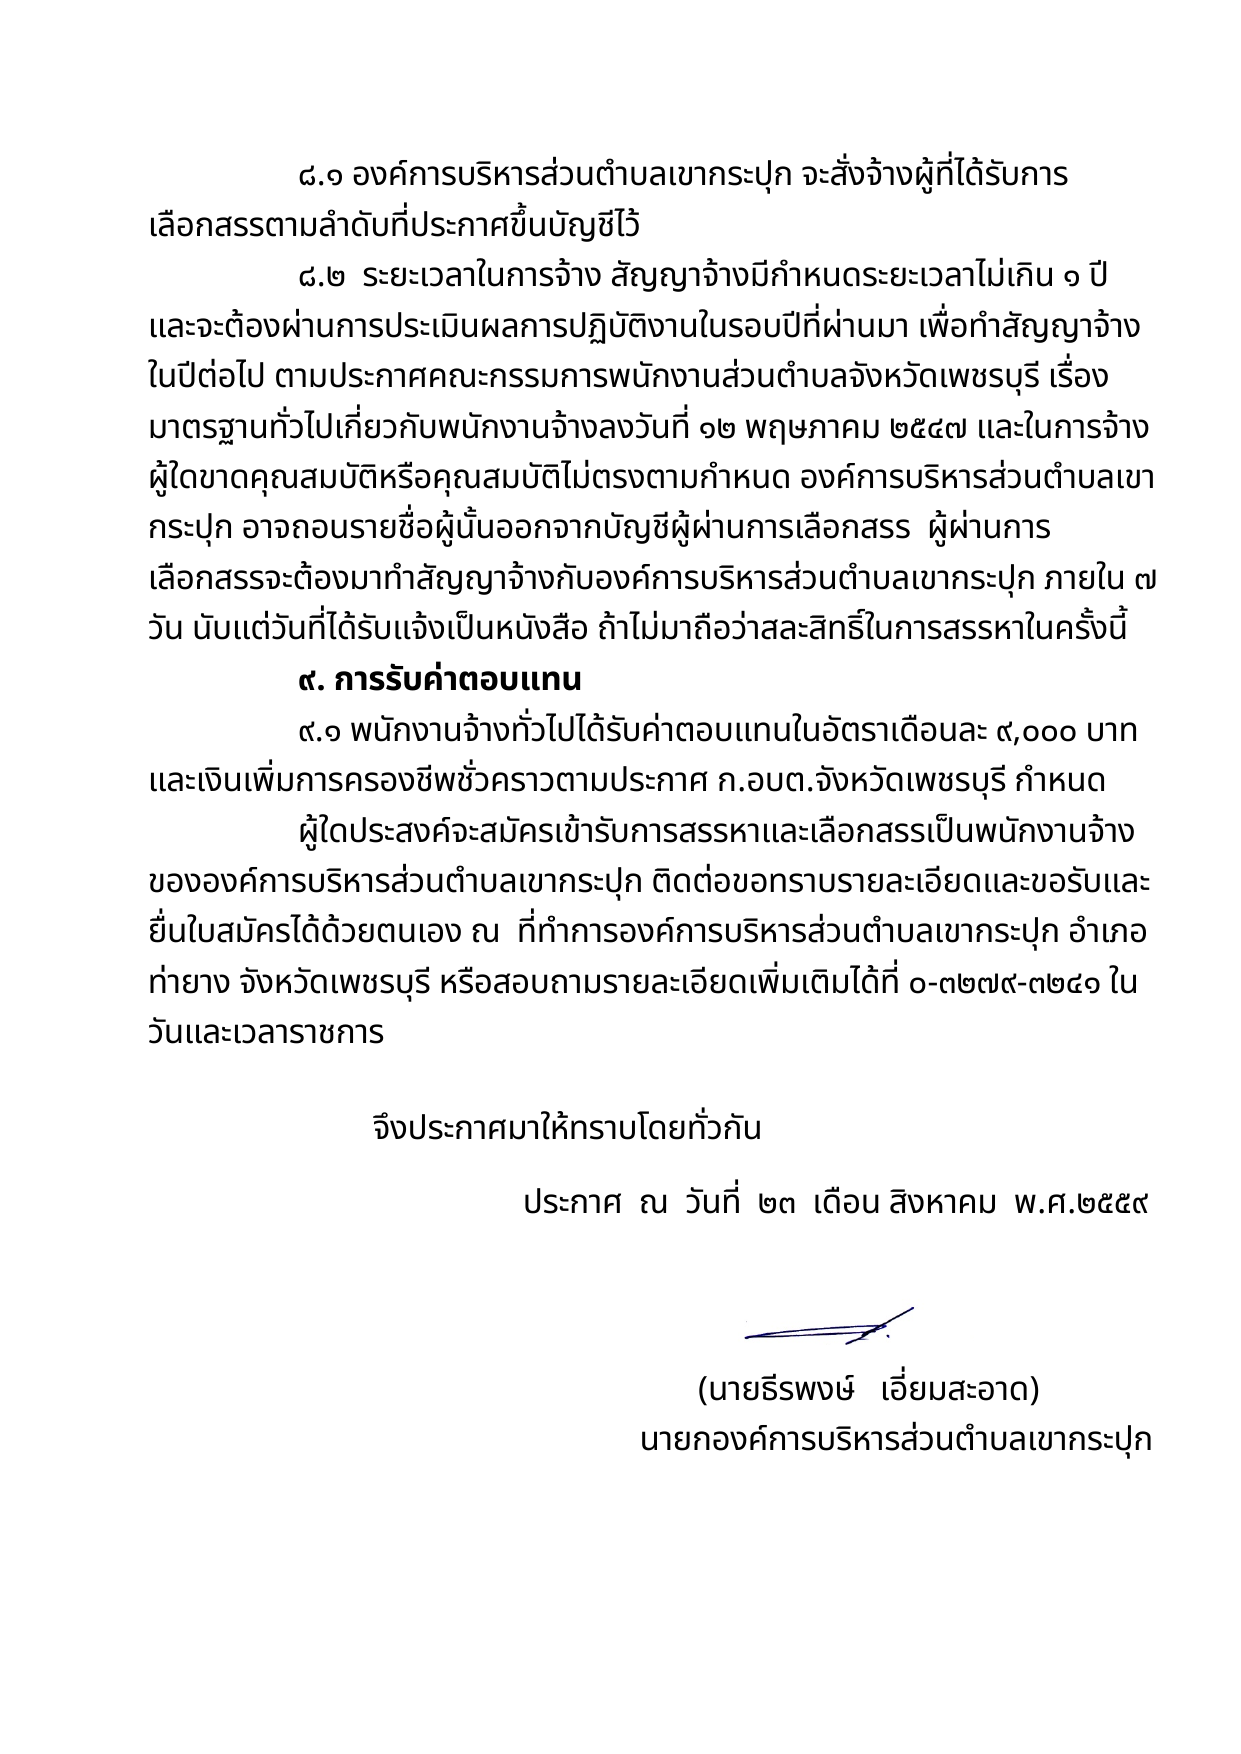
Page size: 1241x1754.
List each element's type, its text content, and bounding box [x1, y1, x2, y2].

text ๙. การรับค่าตอบแทน [148, 655, 1162, 705]
text ประกาศ ณ วันที่ ๒๓ เดือน สิงหาคม พ.ศ.๒๕๕๙ [148, 1177, 1162, 1228]
text ๘.๑ องค์การบริหารส่วนตำบลเขากระปุก จะสั่งจ้างผู้ที่ได้รับการเลือกสรรตามลำดับที่ประกาศขึ้นบัญชีไว้ [148, 150, 1162, 251]
text นายกองค์การบริหารส่วนตำบลเขากระปุก [148, 1415, 1162, 1465]
text (นายธีรพงษ์ เอี่ยมสะอาด) [148, 1364, 1162, 1415]
picture [689, 1297, 975, 1348]
text ผู้ใดประสงค์จะสมัครเข้ารับการสรรหาและเลือกสรรเป็นพนักงานจ้างขององค์การบริหารส่วนตำบลเขากระปุก ติดต่อขอทราบรายละเอียดและขอรับและยื่นใบสมัครได้ด้วยตนเอง ณ ที่ทำการองค์การบริหารส่วนตำบลเขากระปุก อำเภอท่ายาง จังหวัดเพชรบุรี หรือสอบถามรายละเอียดเพิ่มเติมได้ที่ ๐-๓๒๗๙-๓๒๔๑ ในวันและเวลาราชการ [148, 807, 1162, 1059]
text ๙.๑ พนักงานจ้างทั่วไปได้รับค่าตอบแทนในอัตราเดือนละ ๙,๐๐๐ บาท และเงินเพิ่มการครองชีพชั่วคราวตามประกาศ ก.อบต.จังหวัดเพชรบุรี กำหนด [148, 705, 1162, 807]
text ๘.๒ ระยะเวลาในการจ้าง สัญญาจ้างมีกำหนดระยะเวลาไม่เกิน ๑ ปี และจะต้องผ่านการประเมินผลการปฏิบัติงานในรอบปีที่ผ่านมา เพื่อทำสัญญาจ้างในปีต่อไป ตามประกาศคณะกรรมการพนักงานส่วนตำบลจังหวัดเพชรบุรี เรื่อง มาตรฐานทั่วไปเกี่ยวกับพนักงานจ้างลงวันที่ ๑๒ พฤษภาคม ๒๕๔๗ และในการจ้างผู้ใดขาดคุณสมบัติหรือคุณสมบัติไม่ตรงตามกำหนด องค์การบริหารส่วนตำบลเขากระปุก อาจถอนรายชื่อผู้นั้นออกจากบัญชีผู้ผ่านการเลือกสรร ผู้ผ่านการเลือกสรรจะต้องมาทำสัญญาจ้างกับองค์การบริหารส่วนตำบลเขากระปุก ภายใน ๗ วัน นับแต่วันที่ได้รับแจ้งเป็นหนังสือ ถ้าไม่มาถือว่าสละสิทธิ์ในการสรรหาในครั้งนี้ [148, 251, 1162, 655]
text จึงประกาศมาให้ทราบโดยทั่วกัน [148, 1104, 1162, 1155]
